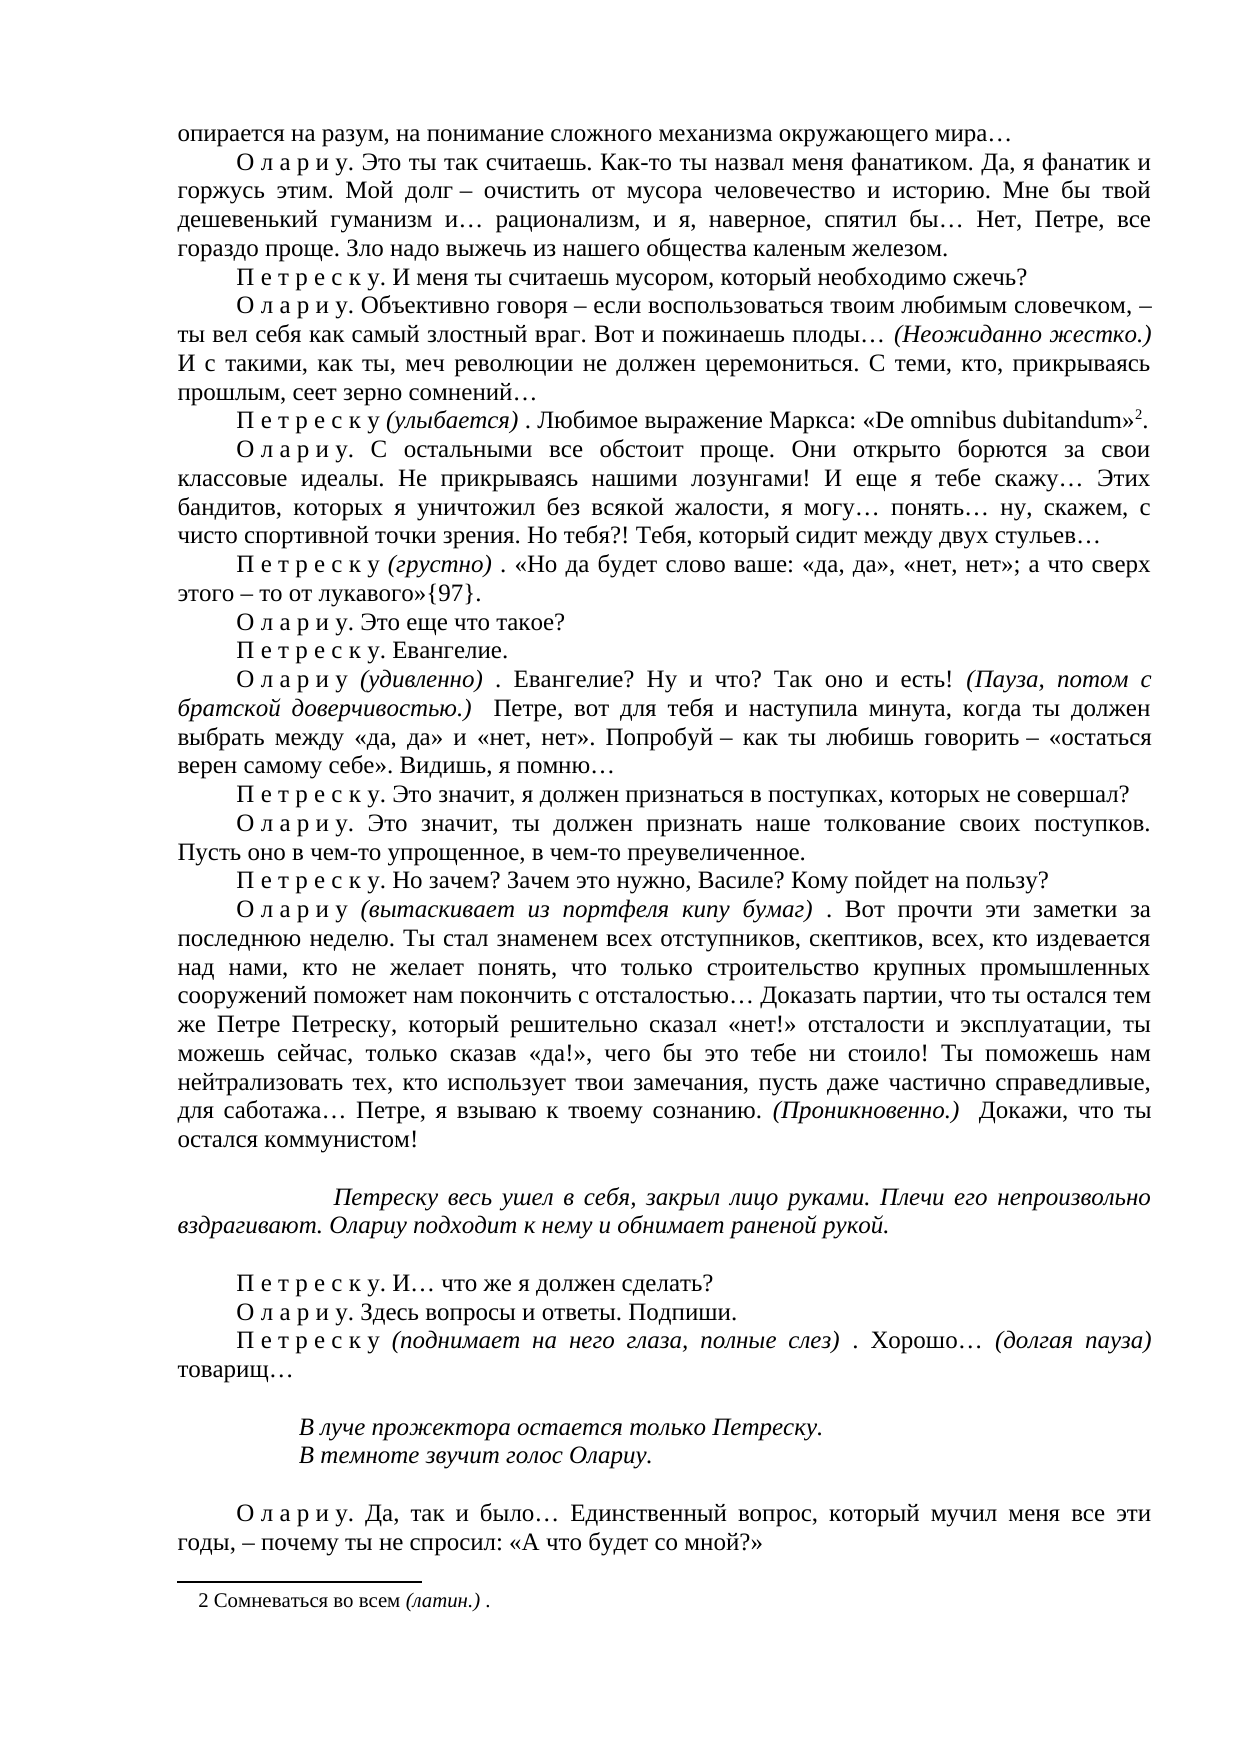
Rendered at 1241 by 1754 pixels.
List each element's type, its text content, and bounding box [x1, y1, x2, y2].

text О л а р и у. Это значит, ты должен признать наше толкование своих поступков. Пусть оно в чем-то упрощенное, в чем-то преувеличенное. [177, 808, 1152, 866]
text О л а р и у. С остальными все обстоит проще. Они открыто борются за свои классовые идеалы. Не прикрываясь нашими лозунгами! И еще я тебе скажу… Этих бандитов, которых я уничтожил без всякой жалости, я могу… понять… ну, скажем, с чисто спортивной точки зрения. Но тебя?! Тебя, который сидит между двух стульев… [177, 434, 1152, 549]
text О л а р и у (удивленно) . Евангелие? Ну и что? Так оно и есть! (Пауза, потом с братской доверчивостью.) Петре, вот для тебя и наступила минута, когда ты должен выбрать между «да, да» и «нет, нет». Попробуй – как ты любишь говорить – «остаться верен самому себе». Видишь, я помню… [177, 664, 1152, 779]
text П е т р е с к у (улыбается) . Любимое выражение Маркса: «De omnibus dubitandum». [177, 406, 1152, 434]
text П е т р е с к у (поднимает на него глаза, полные слез) . Хорошо… (долгая пауза) товарищ… [177, 1326, 1152, 1383]
text О л а р и у. Это ты так считаешь. Как-то ты назвал меня фанатиком. Да, я фанатик и горжусь этим. Мой долг – очистить от мусора человечество и историю. Мне бы твой дешевенький гуманизм и… рационализм, и я, наверное, спятил бы… Нет, Петре, все гораздо проще. Зло надо выжечь из нашего общества каленым железом. [177, 147, 1152, 262]
text В темноте звучит голос Олариу. [177, 1441, 1152, 1469]
text П е т р е с к у. Евангелие. [177, 636, 1152, 664]
text П е т р е с к у. И меня ты считаешь мусором, который необходимо сжечь? [177, 262, 1152, 291]
text О л а р и у. Да, так и было… Единственный вопрос, который мучил меня все эти годы, – почему ты не спросил: «А что будет со мной?» [177, 1498, 1152, 1556]
text О л а р и у. Это еще что такое? [177, 607, 1152, 636]
text П е т р е с к у (грустно) . «Но да будет слово ваше: «да, да», «нет, нет»; а что сверх этого – то от лукавого»{97}. [177, 549, 1152, 607]
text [177, 118, 1152, 147]
text В луче прожектора остается только Петреску. [177, 1412, 1152, 1441]
text Петреску весь ушел в себя, закрыл лицо руками. Плечи его непроизвольно вздрагивают. Олариу подходит к нему и обнимает раненой рукой. [177, 1182, 1152, 1239]
text О л а р и у. Здесь вопросы и ответы. Подпиши. [177, 1297, 1152, 1326]
text П е т р е с к у. Это значит, я должен признаться в поступках, которых не совершал? [177, 779, 1152, 808]
text П е т р е с к у. Но зачем? Зачем это нужно, Василе? Кому пойдет на пользу? [177, 866, 1152, 894]
text П е т р е с к у. И… что же я должен сделать? [177, 1268, 1152, 1297]
text О л а р и у (вытаскивает из портфеля кипу бумаг) . Вот прочти эти заметки за последнюю неделю. Ты стал знаменем всех отступников, скептиков, всех, кто издевается над нами, кто не желает понять, что только строительство крупных промышленных сооружений поможет нам покончить с отсталостью… Доказать партии, что ты остался тем же Петре Петреску, который решительно сказал «нет!» отсталости и эксплуатации, ты можешь сейчас, только сказав «да!», чего бы это тебе ни стоило! Ты поможешь нам нейтрализовать тех, кто использует твои замечания, пусть даже частично справедливые, для саботажа… Петре, я взываю к твоему сознанию. (Проникновенно.) Докажи, что ты остался коммунистом! [177, 894, 1152, 1153]
text О л а р и у. Объективно говоря – если воспользоваться твоим любимым словечком, – ты вел себя как самый злостный враг. Вот и пожинаешь плоды… (Неожиданно жестко.) И с такими, как ты, меч революции не должен церемониться. С теми, кто, прикрываясь прошлым, сеет зерно сомнений… [177, 291, 1152, 406]
